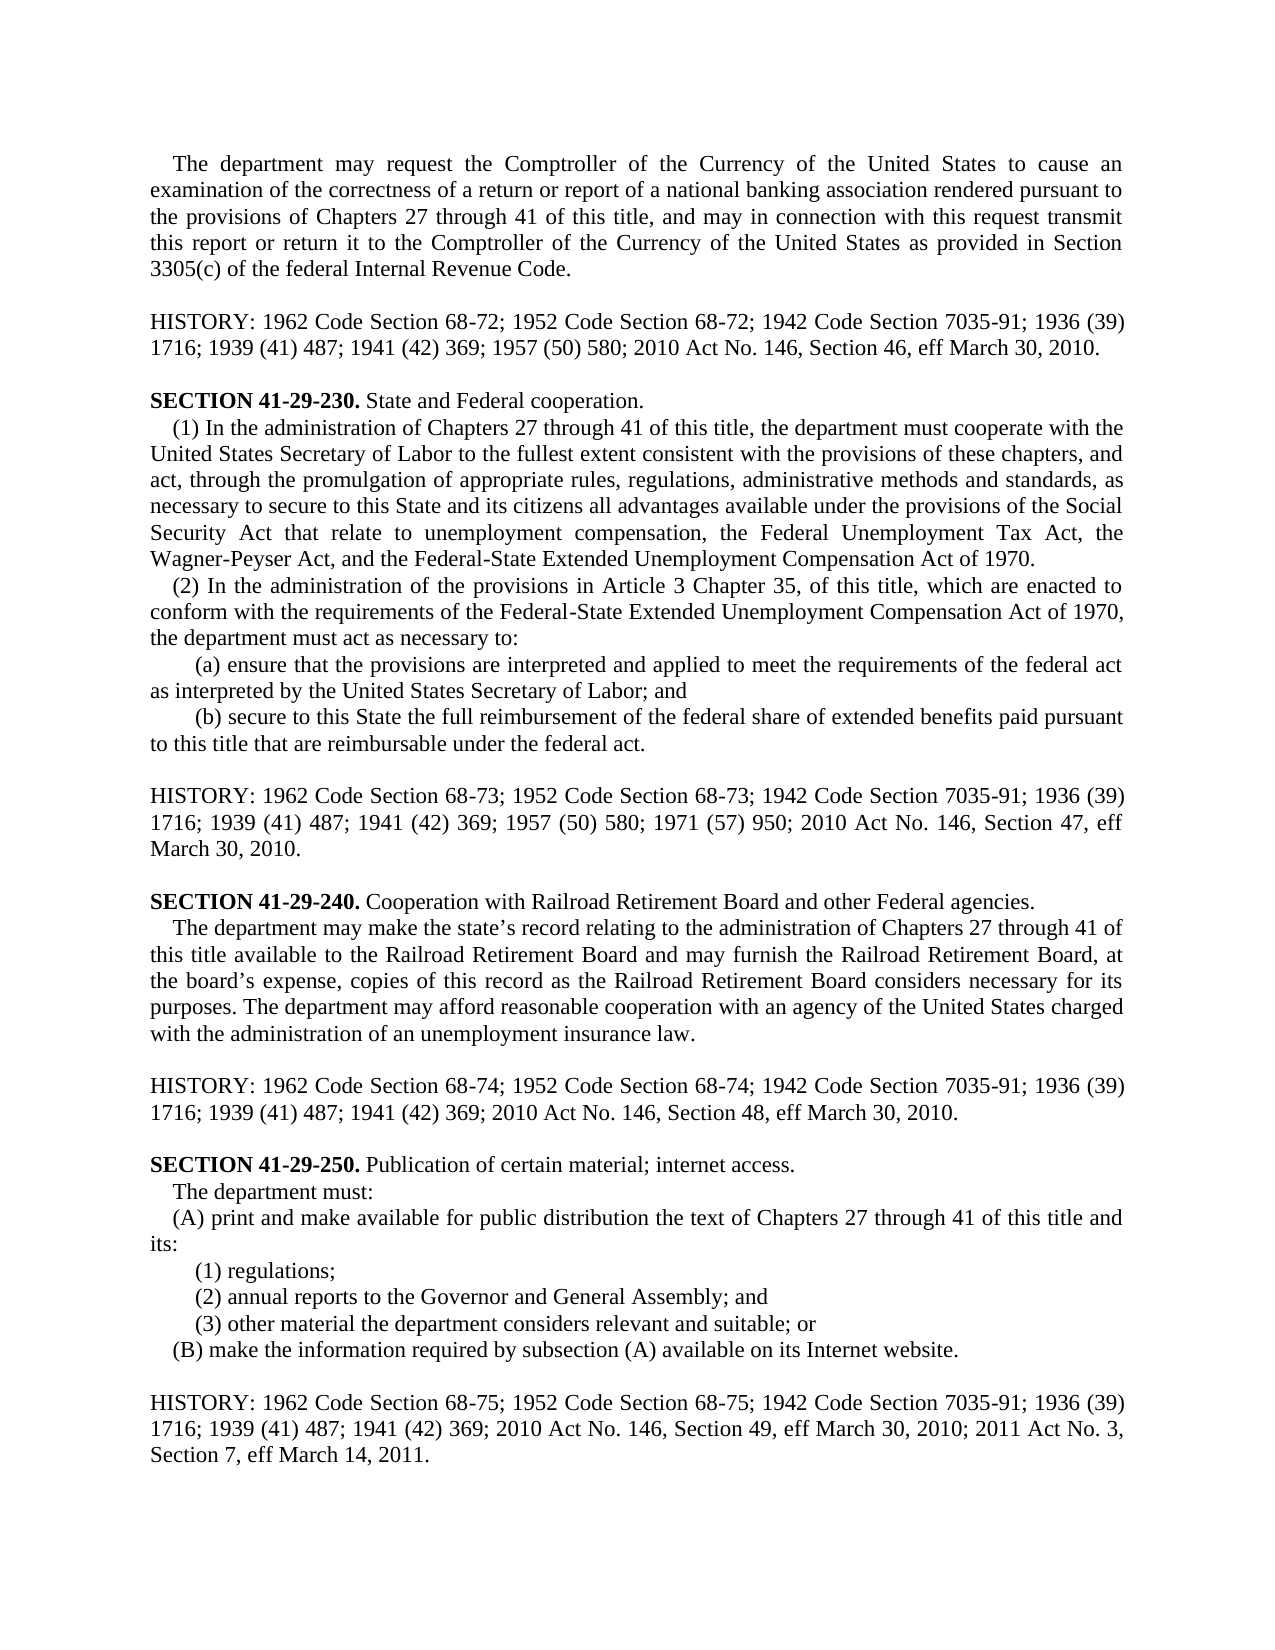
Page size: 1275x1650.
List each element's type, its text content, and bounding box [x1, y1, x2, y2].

text SECTION 41-29-230. State and Federal cooperation. [150, 387, 1125, 413]
text (b) secure to this State the full reimbursement of the federal share of extended benefits paid pursuant to this title that are reimbursable under the federal act. [150, 703, 1125, 756]
text HISTORY: 1962 Code Section 68-72; 1952 Code Section 68-72; 1942 Code Section 7035-91; 1936 (39) 1716; 1939 (41) 487; 1941 (42) 369; 1957 (50) 580; 2010 Act No. 146, Section 46, eff March 30, 2010. [150, 308, 1125, 361]
text (3) other material the department considers relevant and suitable; or [150, 1309, 1125, 1336]
text SECTION 41-29-250. Publication of certain material; internet access. [150, 1151, 1125, 1178]
text SECTION 41-29-240. Cooperation with Railroad Retirement Board and other Federal agencies. [150, 888, 1125, 914]
text HISTORY: 1962 Code Section 68-75; 1952 Code Section 68-75; 1942 Code Section 7035-91; 1936 (39) 1716; 1939 (41) 487; 1941 (42) 369; 2010 Act No. 146, Section 49, eff March 30, 2010; 2011 Act No. 3, Section 7, eff March 14, 2011. [150, 1389, 1125, 1468]
text The department may request the Comptroller of the Currency of the United States to cause an examination of the correctness of a return or report of a national banking association rendered pursuant to the provisions of Chapters 27 through 41 of this title, and may in connection with this request transmit this report or return it to the Comptroller of the Currency of the United States as provided in Section 3305(c) of the federal Internal Revenue Code. [150, 150, 1125, 282]
text The department must: [150, 1178, 1125, 1204]
text HISTORY: 1962 Code Section 68-73; 1952 Code Section 68-73; 1942 Code Section 7035-91; 1936 (39) 1716; 1939 (41) 487; 1941 (42) 369; 1957 (50) 580; 1971 (57) 950; 2010 Act No. 146, Section 47, eff March 30, 2010. [150, 782, 1125, 862]
text (2) annual reports to the Governor and General Assembly; and [150, 1283, 1125, 1309]
text (a) ensure that the provisions are interpreted and applied to meet the requirements of the federal act as interpreted by the United States Secretary of Labor; and [150, 651, 1125, 703]
text HISTORY: 1962 Code Section 68-74; 1952 Code Section 68-74; 1942 Code Section 7035-91; 1936 (39) 1716; 1939 (41) 487; 1941 (42) 369; 2010 Act No. 146, Section 48, eff March 30, 2010. [150, 1072, 1125, 1125]
text (A) print and make available for public distribution the text of Chapters 27 through 41 of this title and its: [150, 1204, 1125, 1257]
text (1) regulations; [150, 1257, 1125, 1283]
text (1) In the administration of Chapters 27 through 41 of this title, the department must cooperate with the United States Secretary of Labor to the fullest extent consistent with the provisions of these chapters, and act, through the promulgation of appropriate rules, regulations, administrative methods and standards, as necessary to secure to this State and its citizens all advantages available under the provisions of the Social Security Act that relate to unemployment compensation, the Federal Unemployment Tax Act, the Wagner-Peyser Act, and the Federal-State Extended Unemployment Compensation Act of 1970. [150, 413, 1125, 572]
text The department may make the state’s record relating to the administration of Chapters 27 through 41 of this title available to the Railroad Retirement Board and may furnish the Railroad Retirement Board, at the board’s expense, copies of this record as the Railroad Retirement Board considers necessary for its purposes. The department may afford reasonable cooperation with an agency of the United States charged with the administration of an unemployment insurance law. [150, 914, 1125, 1046]
text (B) make the information required by subsection (A) available on its Internet website. [150, 1336, 1125, 1362]
text (2) In the administration of the provisions in Article 3 Chapter 35, of this title, which are enacted to conform with the requirements of the Federal-State Extended Unemployment Compensation Act of 1970, the department must act as necessary to: [150, 572, 1125, 651]
